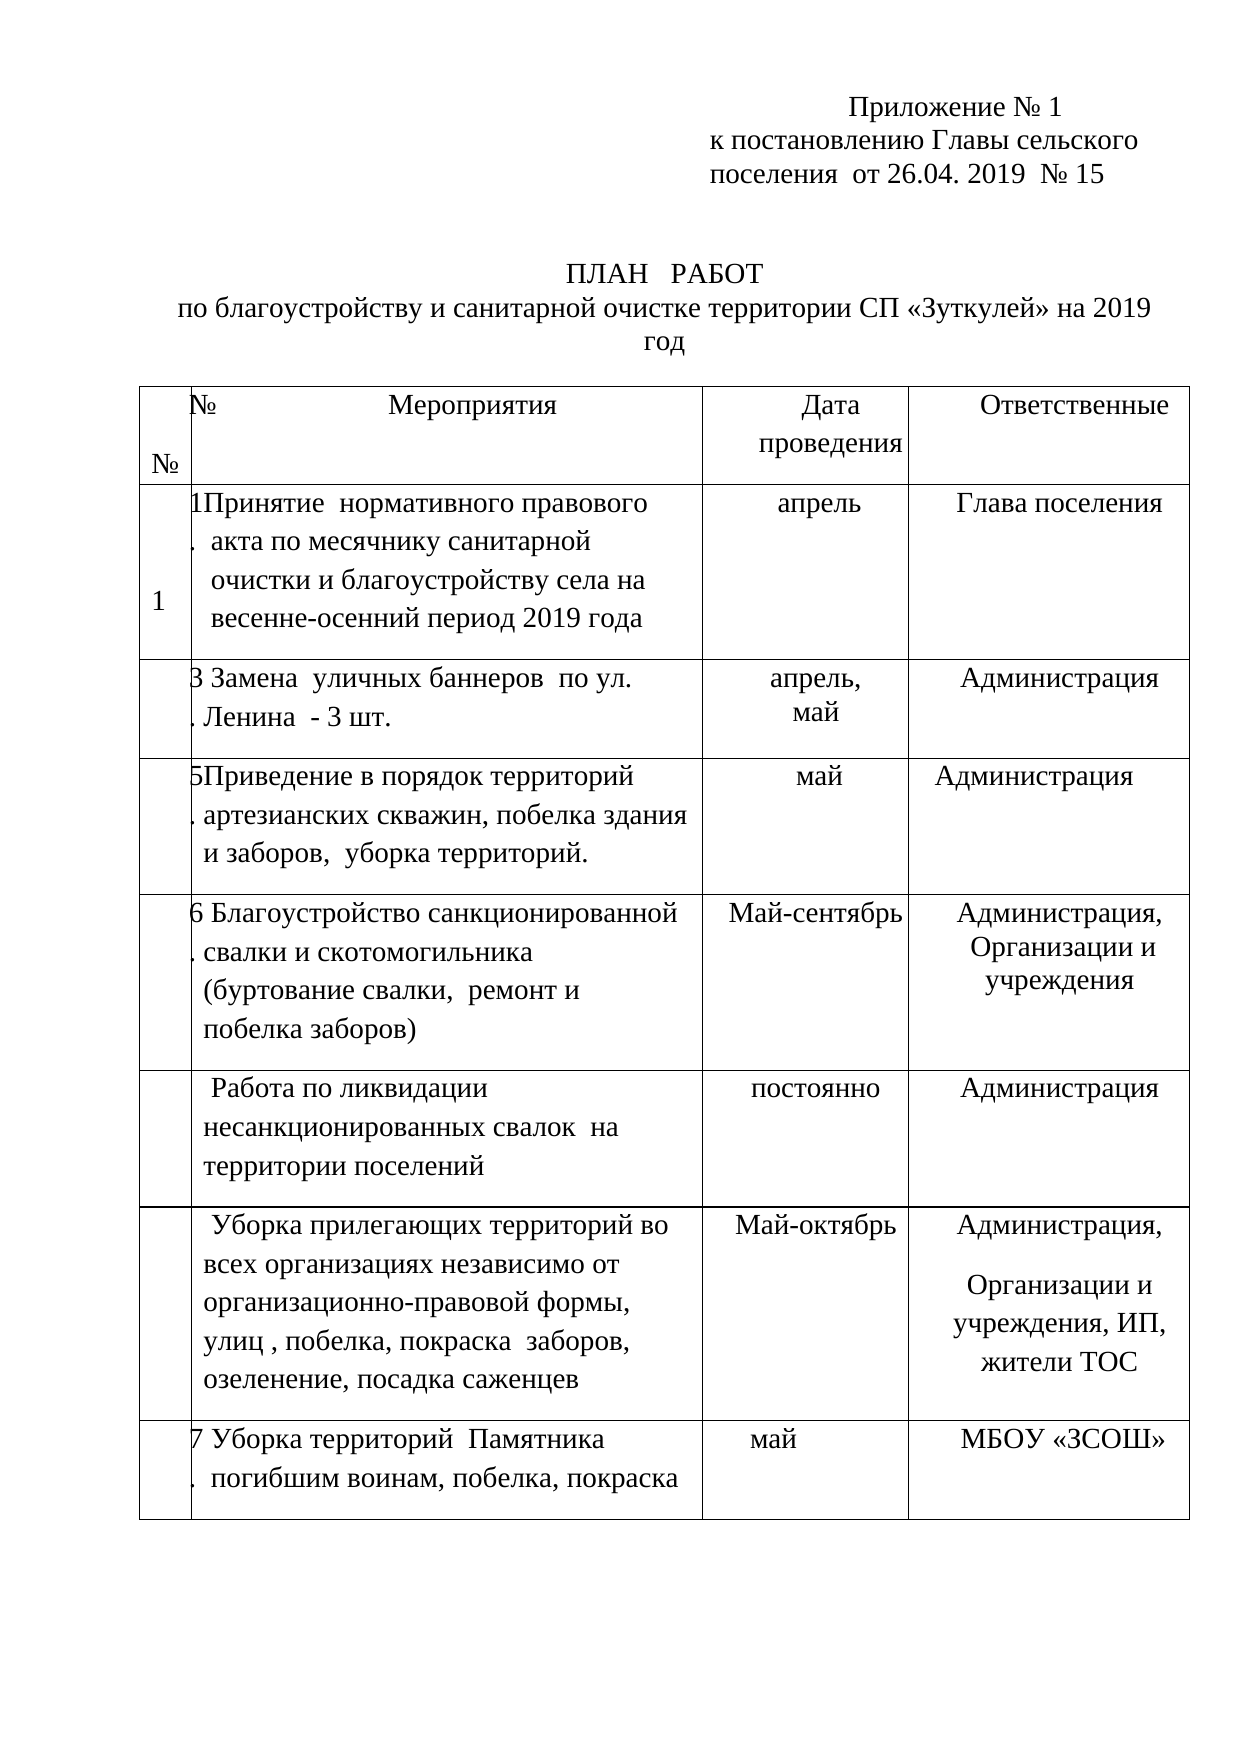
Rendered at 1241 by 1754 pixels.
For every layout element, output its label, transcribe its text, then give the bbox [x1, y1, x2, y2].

table_cell Замена уличных баннеров по ул. Ленина - 3 шт. [192, 660, 702, 757]
table_cell Администрация [909, 660, 1189, 757]
text поселения от 26.04. 2019 № 15 [177, 156, 1152, 189]
text ПЛАН РАБОТ [177, 256, 1152, 290]
table_cell [140, 1071, 191, 1206]
table_cell Администрация [909, 759, 1189, 894]
table_cell Администрация [909, 1071, 1189, 1206]
table_cell Приведение в порядок территорий артезианских скважин, побелка здания и заборов, уборка территорий. [192, 759, 702, 894]
table_cell 6. [140, 895, 191, 1069]
table_cell МБОУ «ЗСОШ» [909, 1421, 1189, 1518]
table_cell [140, 1208, 191, 1420]
table_cell Глава поселения [909, 485, 1189, 659]
table_cell Администрация, Организации и учреждения [909, 895, 1189, 1069]
text к постановлению Главы сельского [177, 122, 1152, 156]
table_cell Уборка территорий Памятника погибшим воинам, побелка, покраска [192, 1421, 702, 1518]
table_cell Работа по ликвидации несанкционированных свалок на территории поселений [192, 1071, 702, 1206]
table_cell постоянно [703, 1071, 908, 1206]
table_cell апрель [703, 485, 908, 659]
table_cell Благоустройство санкционированной свалки и скотомогильника (буртование свалки, ремонт и побелка заборов) [192, 895, 702, 1069]
table_cell 7. [140, 1421, 191, 1518]
table_cell май [703, 1421, 908, 1518]
table_header № № [140, 387, 191, 484]
table_cell Администрация, Организации и учреждения, ИП, жители ТОС [909, 1208, 1189, 1420]
table_cell Май-октябрь [703, 1208, 908, 1420]
text Приложение № 1 [177, 89, 1152, 122]
table_cell 3. [140, 660, 191, 757]
table_header Мероприятия [192, 387, 702, 484]
table_header Дата проведения [703, 387, 908, 484]
table_cell 1. 1 [140, 485, 191, 659]
text по благоустройству и санитарной очистке территории СП «Зуткулей» на 2019 год [177, 290, 1152, 357]
table_cell Май-сентябрь [703, 895, 908, 1069]
table_cell май [703, 759, 908, 894]
table_header Ответственные [909, 387, 1189, 484]
table_cell Принятие нормативного правового акта по месячнику санитарной очистки и благоустройству села на весенне-осенний период 2019 года [192, 485, 702, 659]
table_cell 5. [140, 759, 191, 894]
table_cell апрель, май [703, 660, 908, 757]
table_cell Уборка прилегающих территорий во всех организациях независимо от организационно-правовой формы, улиц , побелка, покраска заборов, озеленение, посадка саженцев [192, 1208, 702, 1420]
